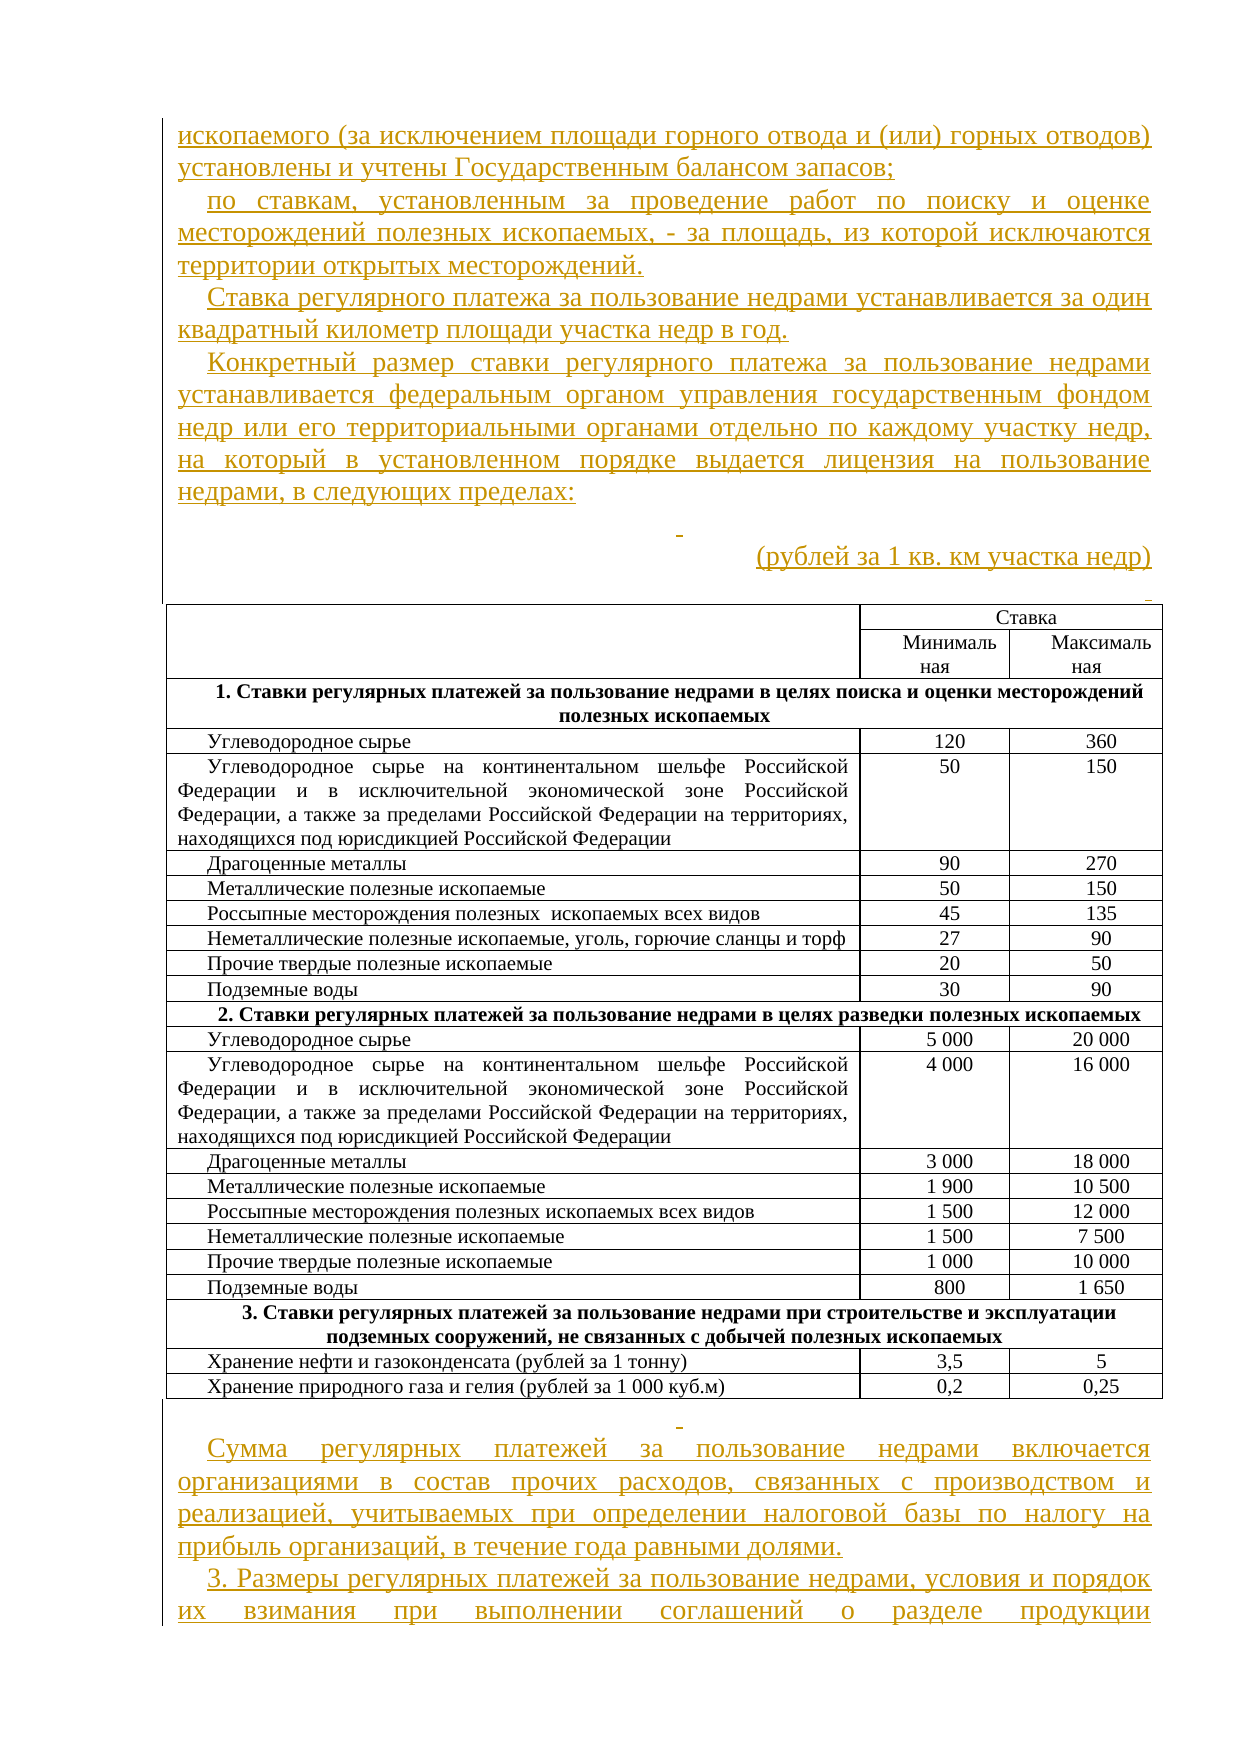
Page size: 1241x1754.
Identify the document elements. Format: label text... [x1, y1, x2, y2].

table_cell 150 [1010, 876, 1162, 900]
table_cell 4 000 [861, 1052, 1009, 1148]
table_cell 1 650 [1010, 1275, 1162, 1299]
table_cell Драгоценные металлы [167, 1149, 859, 1173]
table_cell Хранение нефти и газоконденсата (рублей за 1 тонну) [167, 1349, 859, 1373]
table_cell Минимальная [861, 630, 1009, 678]
table_cell 800 [861, 1275, 1009, 1299]
table_cell Углеводородное сырье на континентальном шельфе Российской Федерации и в исключительной экономической зоне Российской Федерации, а также за пределами Российской Федерации на территориях, находящихся под юрисдикцией Российской Федерации [167, 1052, 859, 1148]
table_cell 18 000 [1010, 1149, 1162, 1173]
table_cell 45 [861, 901, 1009, 925]
table_cell Максимальная [1010, 630, 1162, 678]
table_cell Хранение природного газа и гелия (рублей за 1 000 куб.м) [167, 1374, 859, 1398]
table_cell Неметаллические полезные ископаемые, уголь, горючие сланцы и торф [167, 926, 859, 950]
table_cell 10 500 [1010, 1174, 1162, 1198]
table_cell 3. Ставки регулярных платежей за пользование недрами при строительстве и эксплуатации подземных сооружений, не связанных с добычей полезных ископаемых [167, 1300, 1162, 1348]
table_cell Металлические полезные ископаемые [167, 1174, 859, 1198]
table_cell 360 [1010, 729, 1162, 753]
table_cell 90 [1010, 926, 1162, 950]
table_cell 150 [1010, 754, 1162, 850]
table_cell Углеводородное сырье [167, 729, 859, 753]
table_header Ставка [861, 605, 1162, 629]
table_cell 30 [861, 976, 1009, 1001]
table_cell Неметаллические полезные ископаемые [167, 1224, 859, 1248]
table_cell 1 500 [861, 1224, 1009, 1248]
table_cell 16 000 [1010, 1052, 1162, 1148]
table_cell 3 000 [861, 1149, 1009, 1173]
table_cell Подземные воды [167, 1275, 859, 1299]
table_cell 2. Ставки регулярных платежей за пользование недрами в целях разведки полезных ископаемых [167, 1002, 1162, 1026]
table_cell 5 [1010, 1349, 1162, 1373]
table_cell Углеводородное сырье [167, 1027, 859, 1051]
table_cell Углеводородное сырье на континентальном шельфе Российской Федерации и в исключительной экономической зоне Российской Федерации, а также за пределами Российской Федерации на территориях, находящихся под юрисдикцией Российской Федерации [167, 754, 859, 850]
table_cell 1 000 [861, 1250, 1009, 1273]
table_cell 1 900 [861, 1174, 1009, 1198]
table_cell 1. Ставки регулярных платежей за пользование недрами в целях поиска и оценки месторождений полезных ископаемых [167, 679, 1162, 727]
table_cell Прочие твердые полезные ископаемые [167, 1250, 859, 1273]
table_cell 50 [861, 754, 1009, 850]
table_cell 0,2 [861, 1374, 1009, 1398]
table_cell 120 [861, 729, 1009, 753]
table_cell Металлические полезные ископаемые [167, 876, 859, 900]
table_cell 10 000 [1010, 1250, 1162, 1273]
table_cell 12 000 [1010, 1199, 1162, 1223]
table_cell Россыпные месторождения полезных ископаемых всех видов [167, 901, 859, 925]
table_cell 3,5 [861, 1349, 1009, 1373]
table_cell Прочие твердые полезные ископаемые [167, 951, 859, 975]
table_header [167, 605, 859, 678]
table_cell 50 [861, 876, 1009, 900]
table_cell 20 000 [1010, 1027, 1162, 1051]
table_cell 50 [1010, 951, 1162, 975]
table_cell 1 500 [861, 1199, 1009, 1223]
table_cell 27 [861, 926, 1009, 950]
table_cell Россыпные месторождения полезных ископаемых всех видов [167, 1199, 859, 1223]
table_cell 0,25 [1010, 1374, 1162, 1398]
table_cell 135 [1010, 901, 1162, 925]
table_cell 5 000 [861, 1027, 1009, 1051]
table_cell Драгоценные металлы [167, 851, 859, 875]
table_cell 90 [1010, 976, 1162, 1001]
table_cell 270 [1010, 851, 1162, 875]
table_cell 90 [861, 851, 1009, 875]
table_cell Подземные воды [167, 976, 859, 1001]
table_cell 20 [861, 951, 1009, 975]
table_cell 7 500 [1010, 1224, 1162, 1248]
